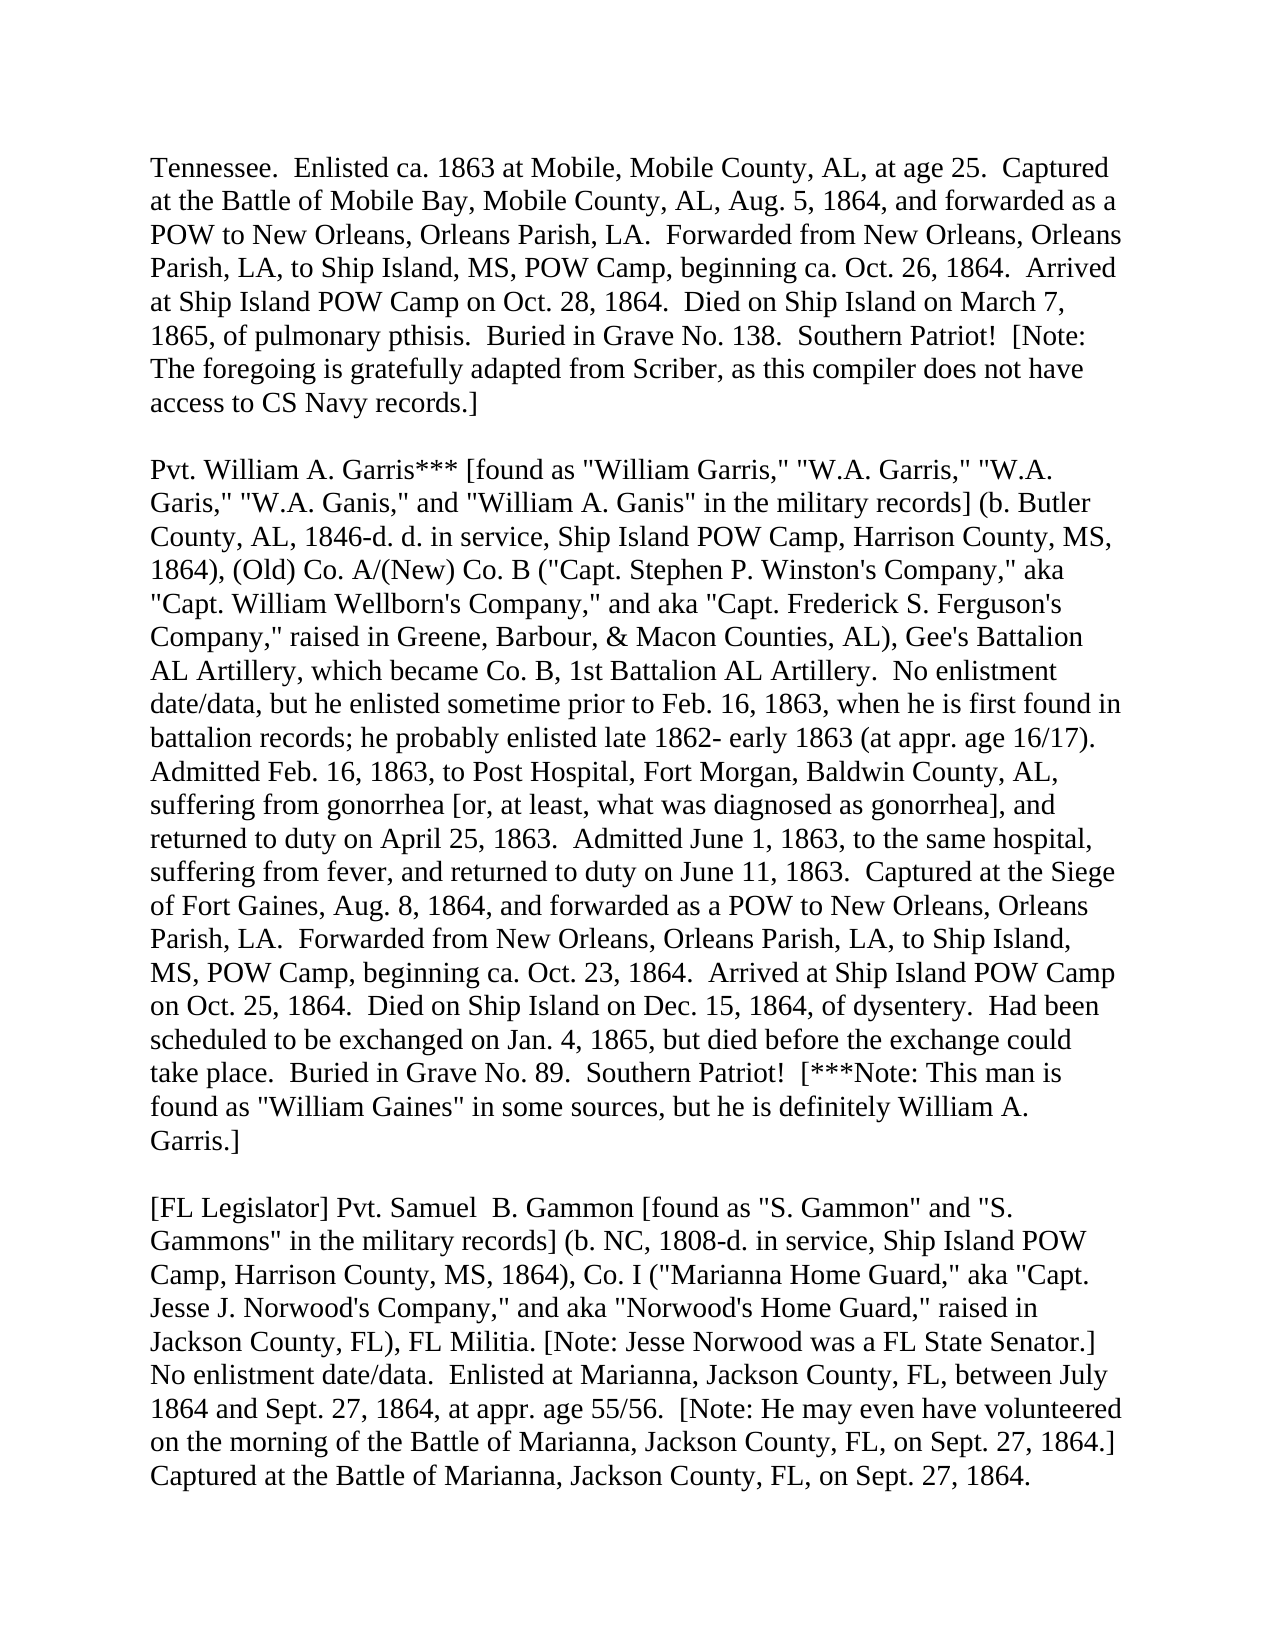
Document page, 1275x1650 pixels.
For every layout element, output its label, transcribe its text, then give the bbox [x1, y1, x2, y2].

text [150, 150, 1125, 418]
text Pvt. William A. Garris*** [found as "William Garris," "W.A. Garris," "W.A. Garis," "W.A. Ganis," and "William A. Ganis" in the military records] (b. Butler County, AL, 1846-d. d. in service, Ship Island POW Camp, Harrison County, MS, 1864), (Old) Co. A/(New) Co. B ("Capt. Stephen P. Winston's Company," aka "Capt. William Wellborn's Company," and aka "Capt. Frederick S. Ferguson's Company," raised in Greene, Barbour, & Macon Counties, AL), Gee's Battalion AL Artillery, which became Co. B, 1st Battalion AL Artillery. No enlistment date/data, but he enlisted sometime prior to Feb. 16, 1863, when he is first found in battalion records; he probably enlisted late 1862- early 1863 (at appr. age 16/17). Admitted Feb. 16, 1863, to Post Hospital, Fort Morgan, Baldwin County, AL, suffering from gonorrhea [or, at least, what was diagnosed as gonorrhea], and returned to duty on April 25, 1863. Admitted June 1, 1863, to the same hospital, suffering from fever, and returned to duty on June 11, 1863. Captured at the Siege of Fort Gaines, Aug. 8, 1864, and forwarded as a POW to New Orleans, Orleans Parish, LA. Forwarded from New Orleans, Orleans Parish, LA, to Ship Island, MS, POW Camp, beginning ca. Oct. 23, 1864. Arrived at Ship Island POW Camp on Oct. 25, 1864. Died on Ship Island on Dec. 15, 1864, of dysentery. Had been scheduled to be exchanged on Jan. 4, 1865, but died before the exchange could take place. Buried in Grave No. 89. Southern Patriot! [***Note: This man is found as "William Gaines" in some sources, but he is definitely William A. Garris.] [150, 452, 1125, 1156]
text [150, 1190, 1125, 1492]
